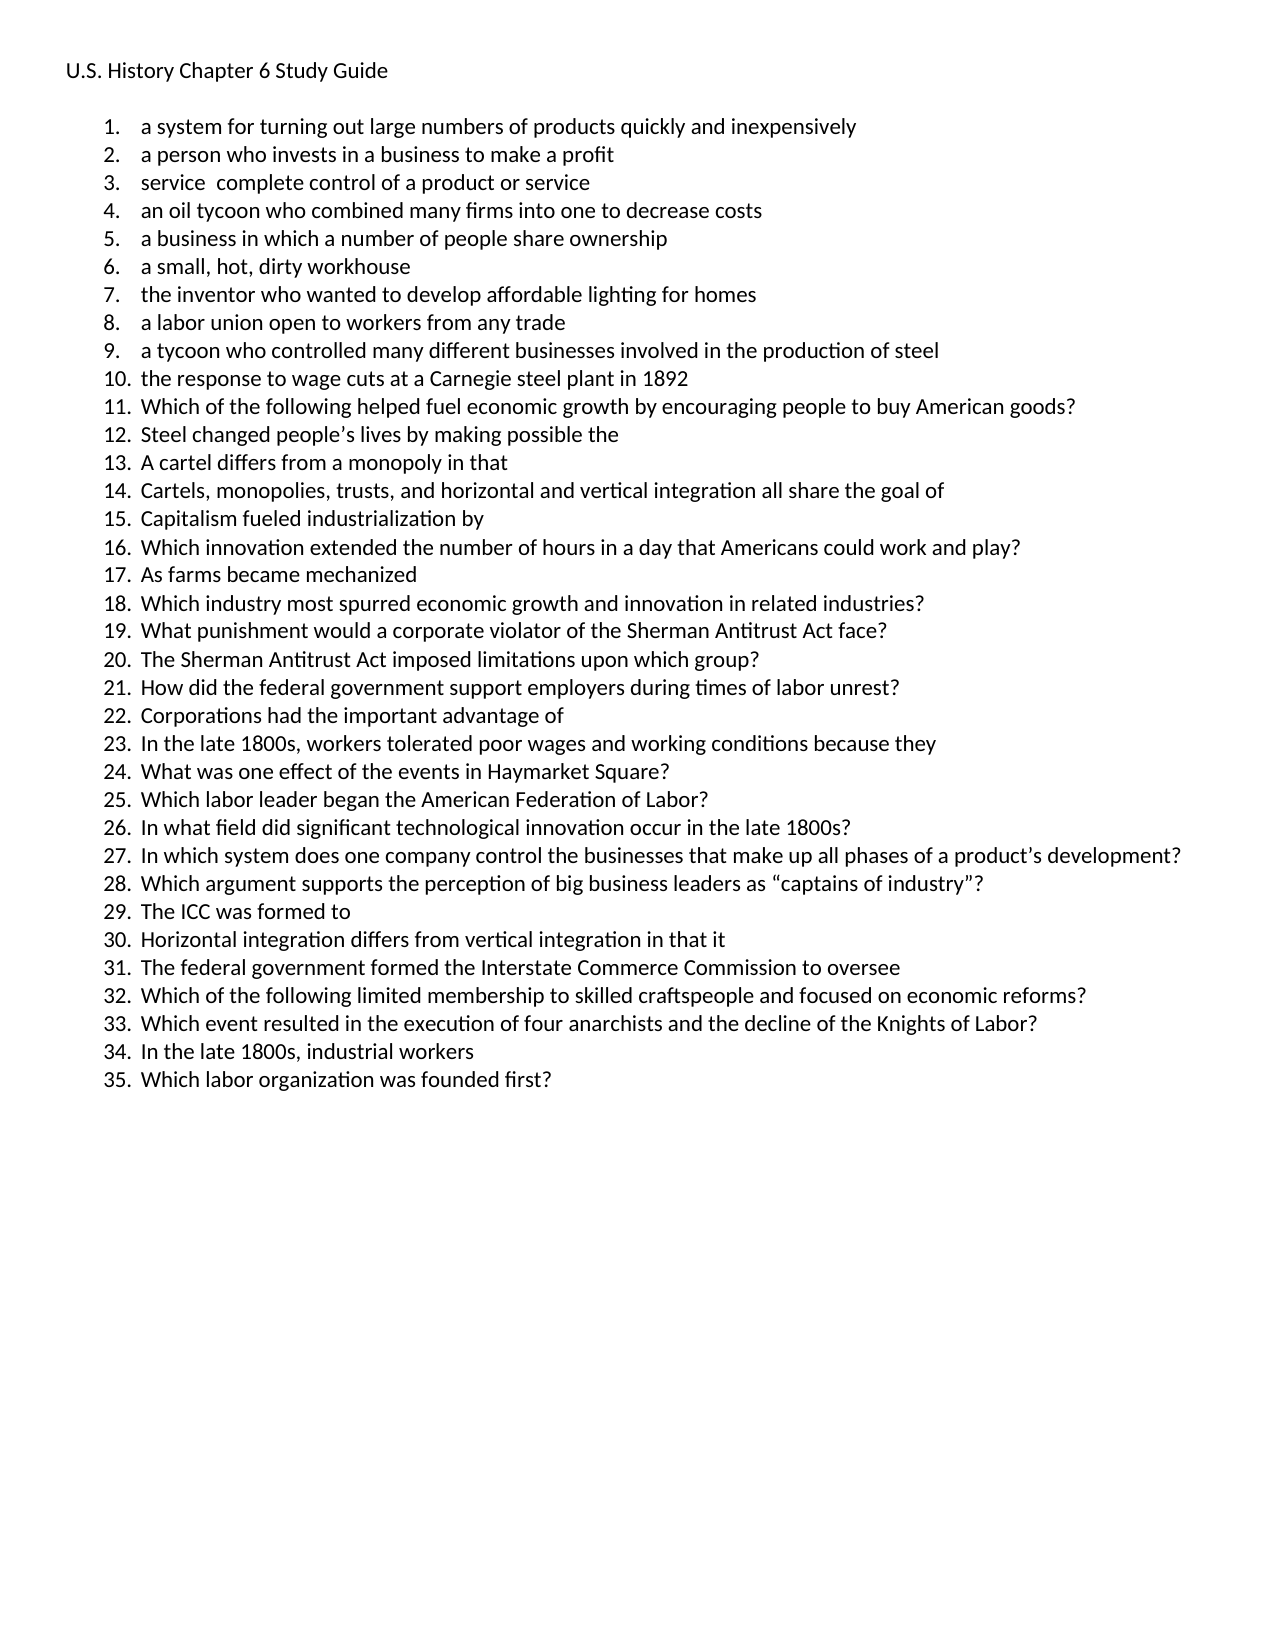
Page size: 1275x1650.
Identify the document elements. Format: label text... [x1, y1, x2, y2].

list In the late 1800s, industrial workers [103, 1037, 1191, 1065]
list Which of the following helped fuel economic growth by encouraging people to buy American goods? [103, 392, 1191, 421]
list Which innovation extended the number of hours in a day that Americans could work and play? [103, 533, 1191, 561]
list Which event resulted in the execution of four anarchists and the decline of the Knights of Labor? [103, 1009, 1191, 1037]
list Which labor organization was founded first? [103, 1065, 1191, 1093]
list a business in which a number of people share ownership [103, 224, 1191, 252]
list Which industry most spurred economic growth and innovation in related industries? [103, 589, 1191, 617]
list As farms became mechanized [103, 561, 1191, 589]
list Which labor leader began the American Federation of Labor? [103, 785, 1191, 813]
list a person who invests in a business to make a profit [103, 140, 1191, 168]
list How did the federal government support employers during times of labor unrest? [103, 673, 1191, 701]
list Which argument supports the perception of big business leaders as “captains of industry”? [103, 869, 1191, 897]
list a tycoon who controlled many different businesses involved in the production of steel [103, 336, 1191, 364]
list a small, hot, dirty workhouse [103, 252, 1191, 280]
list Horizontal integration differs from vertical integration in that it [103, 925, 1191, 953]
list Corporations had the important advantage of [103, 701, 1191, 729]
list The ICC was formed to [103, 897, 1191, 925]
list Cartels, monopolies, trusts, and horizontal and vertical integration all share the goal of [103, 477, 1191, 504]
list What was one effect of the events in Haymarket Square? [103, 757, 1191, 785]
list Steel changed people’s lives by making possible the [103, 421, 1191, 448]
list the response to wage cuts at a Carnegie steel plant in 1892 [103, 364, 1191, 392]
text U.S. History Chapter 6 Study Guide [66, 56, 1191, 84]
list A cartel differs from a monopoly in that [103, 448, 1191, 477]
list service complete control of a product or service [103, 168, 1191, 196]
list a labor union open to workers from any trade [103, 308, 1191, 336]
list In which system does one company control the businesses that make up all phases of a product’s development? [103, 841, 1191, 869]
list a system for turning out large numbers of products quickly and inexpensively [103, 112, 1191, 140]
list the inventor who wanted to develop affordable lighting for homes [103, 280, 1191, 308]
list What punishment would a corporate violator of the Sherman Antitrust Act face? [103, 617, 1191, 645]
list Capitalism fueled industrialization by [103, 504, 1191, 533]
list an oil tycoon who combined many firms into one to decrease costs [103, 196, 1191, 224]
list The federal government formed the Interstate Commerce Commission to oversee [103, 953, 1191, 981]
list The Sherman Antitrust Act imposed limitations upon which group? [103, 645, 1191, 673]
list In the late 1800s, workers tolerated poor wages and working conditions because they [103, 729, 1191, 757]
list Which of the following limited membership to skilled craftspeople and focused on economic reforms? [103, 981, 1191, 1009]
list In what field did significant technological innovation occur in the late 1800s? [103, 813, 1191, 841]
